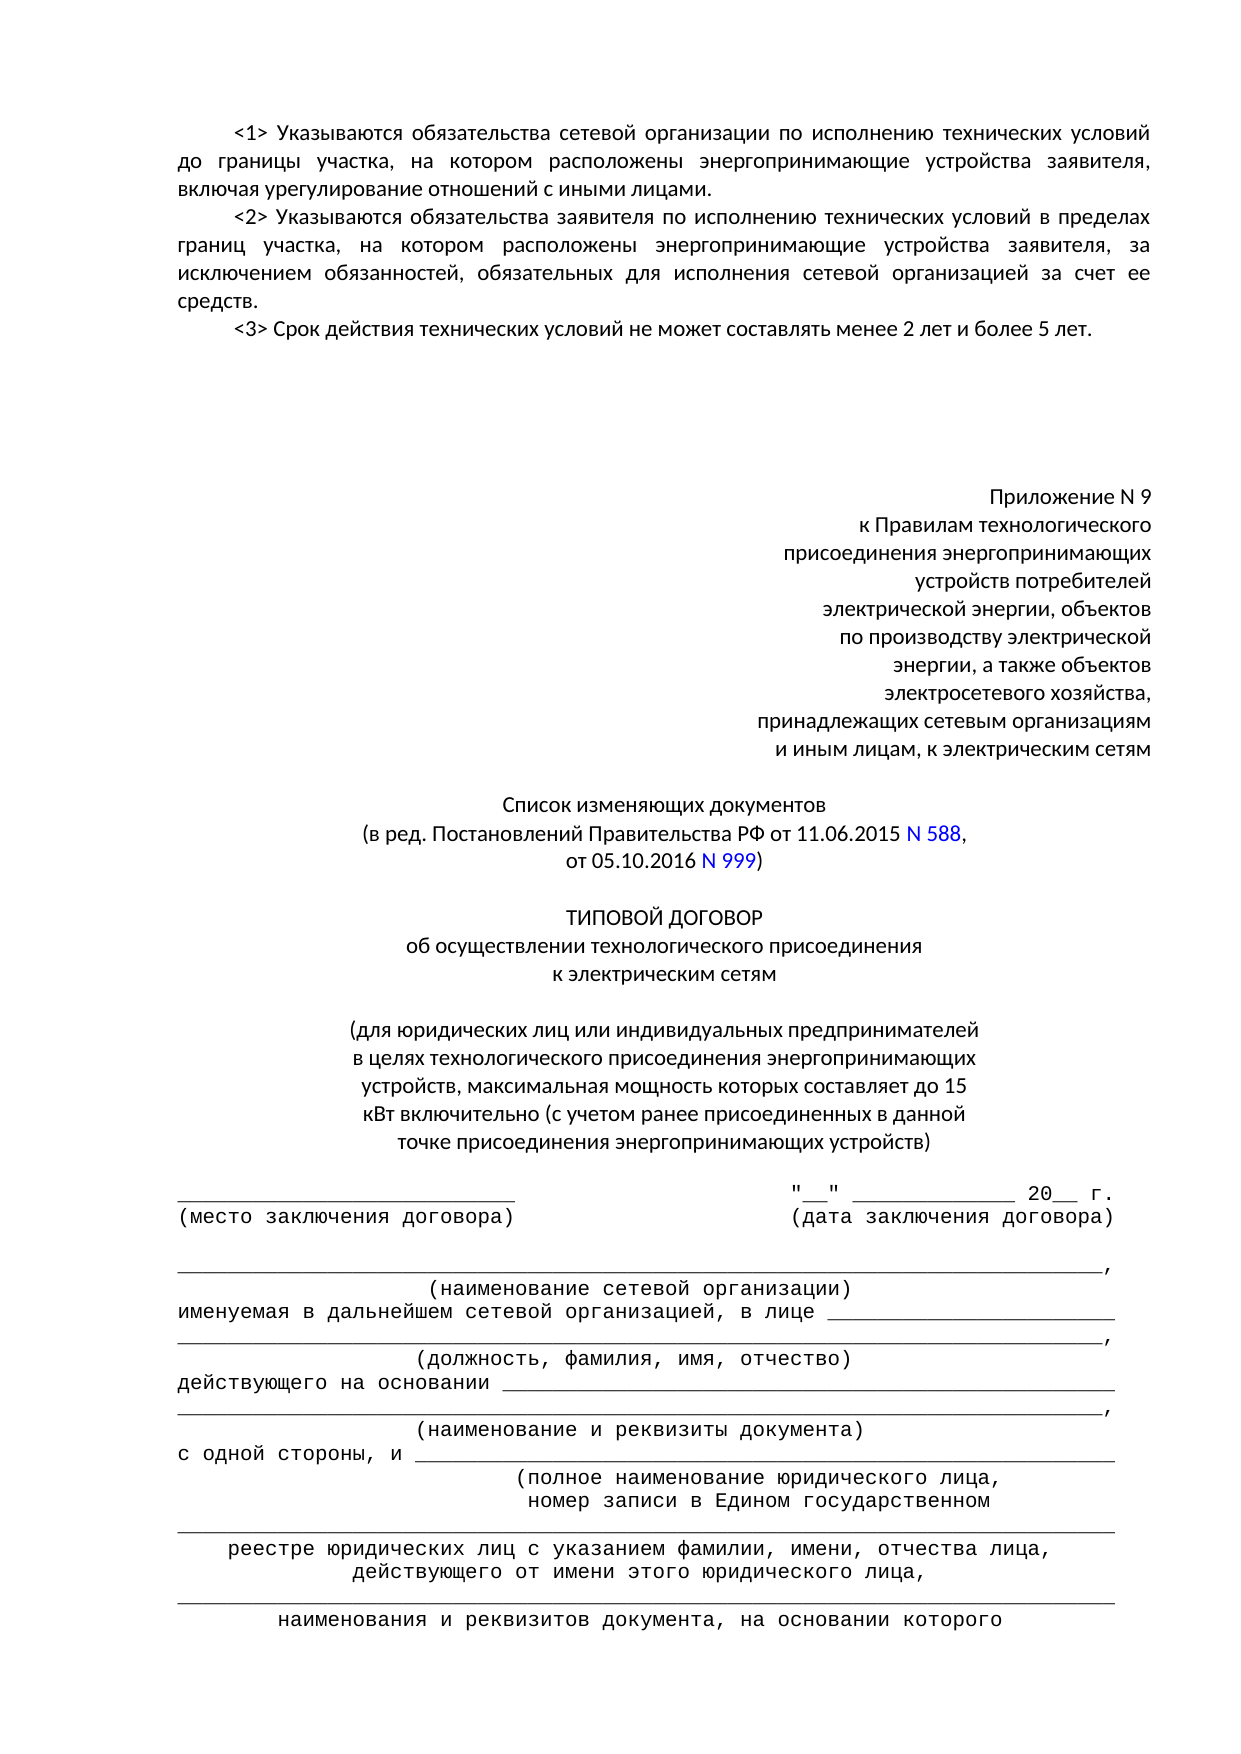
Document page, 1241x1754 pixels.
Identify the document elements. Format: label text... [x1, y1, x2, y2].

text устройств, максимальная мощность которых составляет до 15 [177, 1071, 1152, 1099]
text с одной стороны, и ________________________________________________________ [177, 1443, 1152, 1467]
text (наименование сетевой организации) [177, 1277, 1152, 1301]
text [177, 1585, 1152, 1608]
text __________________________________________________________________________, [177, 1254, 1152, 1277]
text к Правилам технологического [177, 510, 1152, 538]
text электросетевого хозяйства, [177, 678, 1152, 707]
text точке присоединения энергопринимающих устройств) [177, 1127, 1152, 1155]
text энергии, а также объектов [177, 651, 1152, 678]
text ___________________________________________________________________________ [177, 1514, 1152, 1538]
text __________________________________________________________________________, [177, 1396, 1152, 1419]
text <3> Срок действия технических условий не может составлять менее 2 лет и более 5 лет. [177, 314, 1152, 342]
text (должность, фамилия, имя, отчество) [177, 1348, 1152, 1372]
text (наименование и реквизиты документа) [177, 1419, 1152, 1443]
text __________________________________________________________________________, [177, 1325, 1152, 1348]
text (место заключения договора) (дата заключения договора) [177, 1207, 1152, 1230]
text (в ред. Постановлений Правительства РФ от 11.06.2015 N 588, [177, 819, 1152, 847]
text <1> Указываются обязательства сетевой организации по исполнению технических условий до границы участка, на котором расположены энергопринимающие устройства заявителя, включая урегулирование отношений с иными лицами. [177, 118, 1152, 202]
text и иным лицам, к электрическим сетям [177, 734, 1152, 763]
text Список изменяющих документов [177, 791, 1152, 819]
text об осуществлении технологического присоединения [177, 931, 1152, 959]
text (полное наименование юридического лица, [177, 1467, 1152, 1490]
text (для юридических лиц или индивидуальных предпринимателей [177, 1015, 1152, 1043]
text <2> Указываются обязательства заявителя по исполнению технических условий в пределах границ участка, на котором расположены энергопринимающие устройства заявителя, за исключением обязанностей, обязательных для исполнения сетевой организацией за счет ее средств. [177, 202, 1152, 314]
text кВт включительно (с учетом ранее присоединенных в данной [177, 1099, 1152, 1127]
text номер записи в Едином государственном [177, 1490, 1152, 1514]
text Приложение N 9 [177, 482, 1152, 510]
text действующего от имени этого юридического лица, [177, 1561, 1152, 1585]
text от 05.10.2016 N 999) [177, 847, 1152, 875]
text по производству электрической [177, 622, 1152, 651]
text реестре юридических лиц с указанием фамилии, имени, отчества лица, [177, 1538, 1152, 1561]
text наименования и реквизитов документа, на основании которого [177, 1608, 1152, 1632]
text устройств потребителей [177, 566, 1152, 594]
text к электрическим сетям [177, 959, 1152, 987]
text электрической энергии, объектов [177, 594, 1152, 622]
text присоединения энергопринимающих [177, 538, 1152, 566]
text ТИПОВОЙ ДОГОВОР [177, 903, 1152, 931]
text именуемая в дальнейшем сетевой организацией, в лице _______________________ [177, 1301, 1152, 1325]
text принадлежащих сетевым организациям [177, 707, 1152, 734]
text в целях технологического присоединения энергопринимающих [177, 1043, 1152, 1071]
text ___________________________ "__" _____________ 20__ г. [177, 1183, 1152, 1207]
text действующего на основании _________________________________________________ [177, 1372, 1152, 1396]
